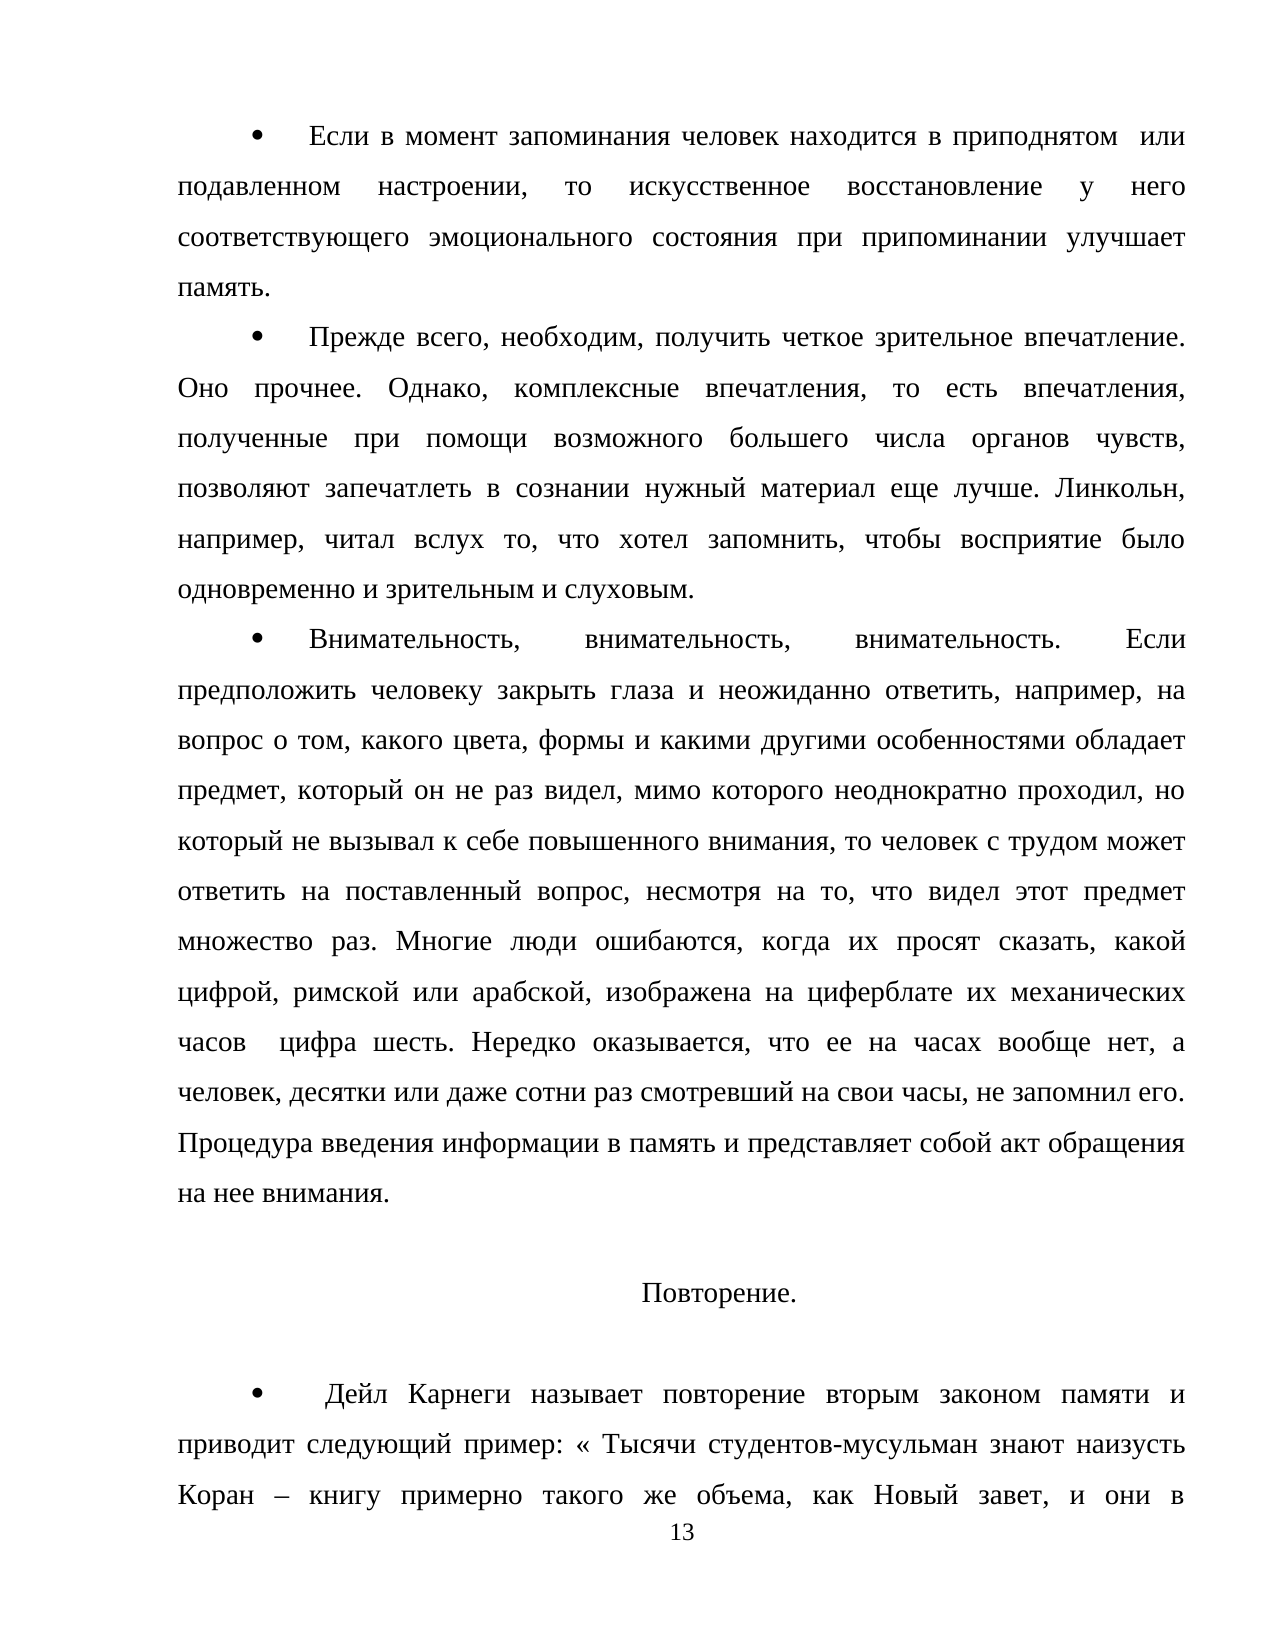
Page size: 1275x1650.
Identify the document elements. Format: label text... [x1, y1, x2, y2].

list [177, 1376, 1186, 1511]
list Прежде всего, необходим, получить четкое зрительное впечатление. Оно прочнее. Однако, комплексные впечатления, то есть впечатления, полученные при помощи возможного большего числа органов чувств, позволяют запечатлеть в сознании нужный материал еще лучше. Линкольн, например, читал вслух то, что хотел запомнить, чтобы восприятие было одновременно и зрительным и слуховым. [177, 319, 1186, 605]
list Внимательность, внимательность, внимательность. Если предположить человеку закрыть глаза и неожиданно ответить, например, на вопрос о том, какого цвета, формы и какими другими особенностями обладает предмет, который он не раз видел, мимо которого неоднократно проходил, но который не вызывал к себе повышенного внимания, то человек с трудом может ответить на поставленный вопрос, несмотря на то, что видел этот предмет множество раз. Многие люди ошибаются, когда их просят сказать, какой цифрой, римской или арабской, изображена на циферблате их механических часов цифра шесть. Нередко оказывается, что ее на часах вообще нет, а человек, десятки или даже сотни раз смотревший на свои часы, не запомнил его. Процедура введения информации в память и представляет собой акт обращения на нее внимания. [177, 621, 1186, 1208]
text Повторение. [177, 1276, 1186, 1309]
list Если в момент запоминания человек находится в приподнятом или подавленном настроении, то искусственное восстановление у него соответствующего эмоционального состояния при припоминании улучшает память. [177, 118, 1186, 303]
